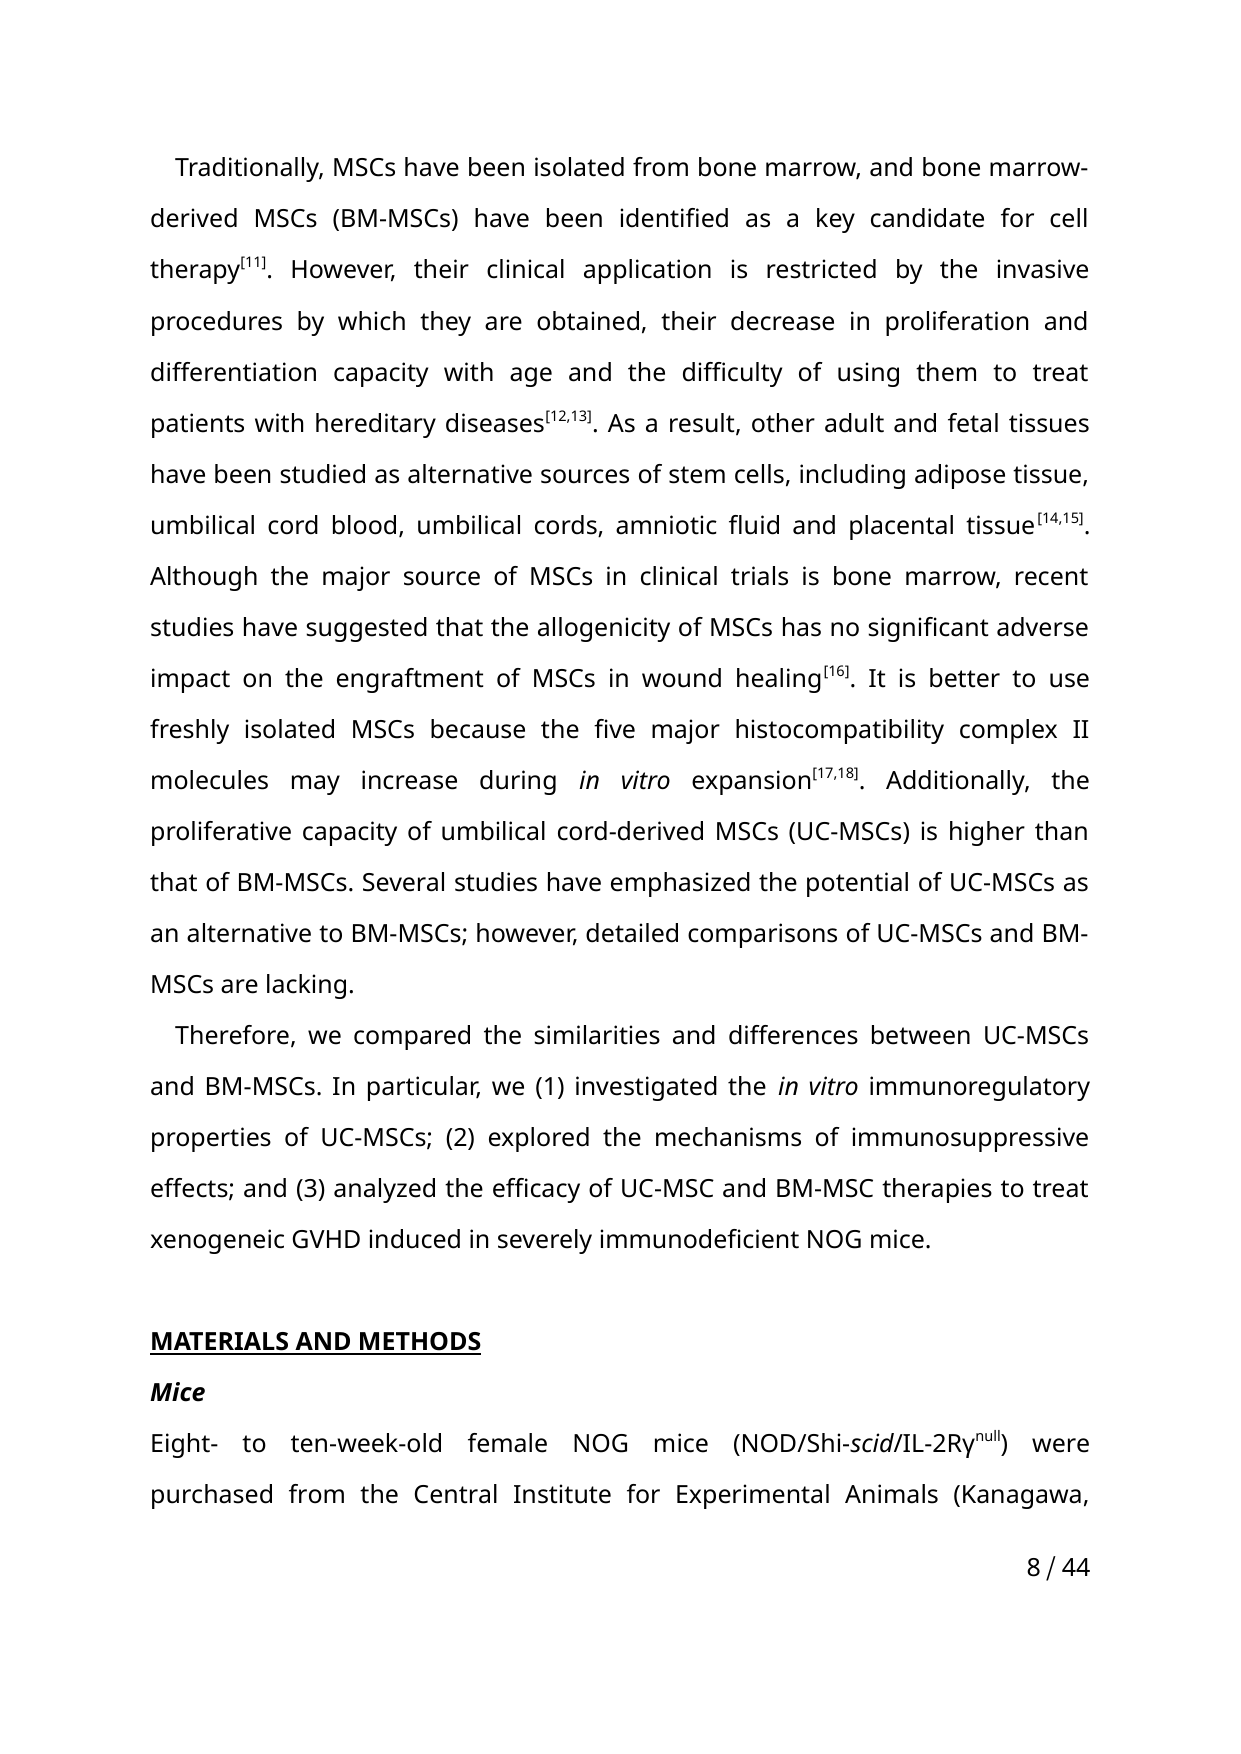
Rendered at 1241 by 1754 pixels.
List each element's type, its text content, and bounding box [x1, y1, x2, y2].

text Mice [150, 1375, 1090, 1409]
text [150, 1426, 1090, 1511]
text MATERIALS AND METHODS [150, 1324, 1090, 1358]
text Traditionally, MSCs have been isolated from bone marrow, and bone marrow-derived MSCs (BM-MSCs) have been identified as a key candidate for cell therapy[11]. However, their clinical application is restricted by the invasive procedures by which they are obtained, their decrease in proliferation and differentiation capacity with age and the difficulty of using them to treat patients with hereditary diseases[12,13]. As a result, other adult and fetal tissues have been studied as alternative sources of stem cells, including adipose tissue, umbilical cord blood, umbilical cords, amniotic fluid and placental tissue[14,15]. Although the major source of MSCs in clinical trials is bone marrow, recent studies have suggested that the allogenicity of MSCs has no significant adverse impact on the engraftment of MSCs in wound healing[16]. It is better to use freshly isolated MSCs because the five major histocompatibility complex II molecules may increase during in vitro expansion[17,18]. Additionally, the proliferative capacity of umbilical cord-derived MSCs (UC-MSCs) is higher than that of BM-MSCs. Several studies have emphasized the potential of UC-MSCs as an alternative to BM-MSCs; however, detailed comparisons of UC-MSCs and BM-MSCs are lacking. [150, 150, 1090, 1001]
text Therefore, we compared the similarities and differences between UC-MSCs and BM-MSCs. In particular, we (1) investigated the in vitro immunoregulatory properties of UC-MSCs; (2) explored the mechanisms of immunosuppressive effects; and (3) analyzed the efficacy of UC-MSC and BM-MSC therapies to treat xenogeneic GVHD induced in severely immunodeficient NOG mice. [150, 1018, 1090, 1256]
